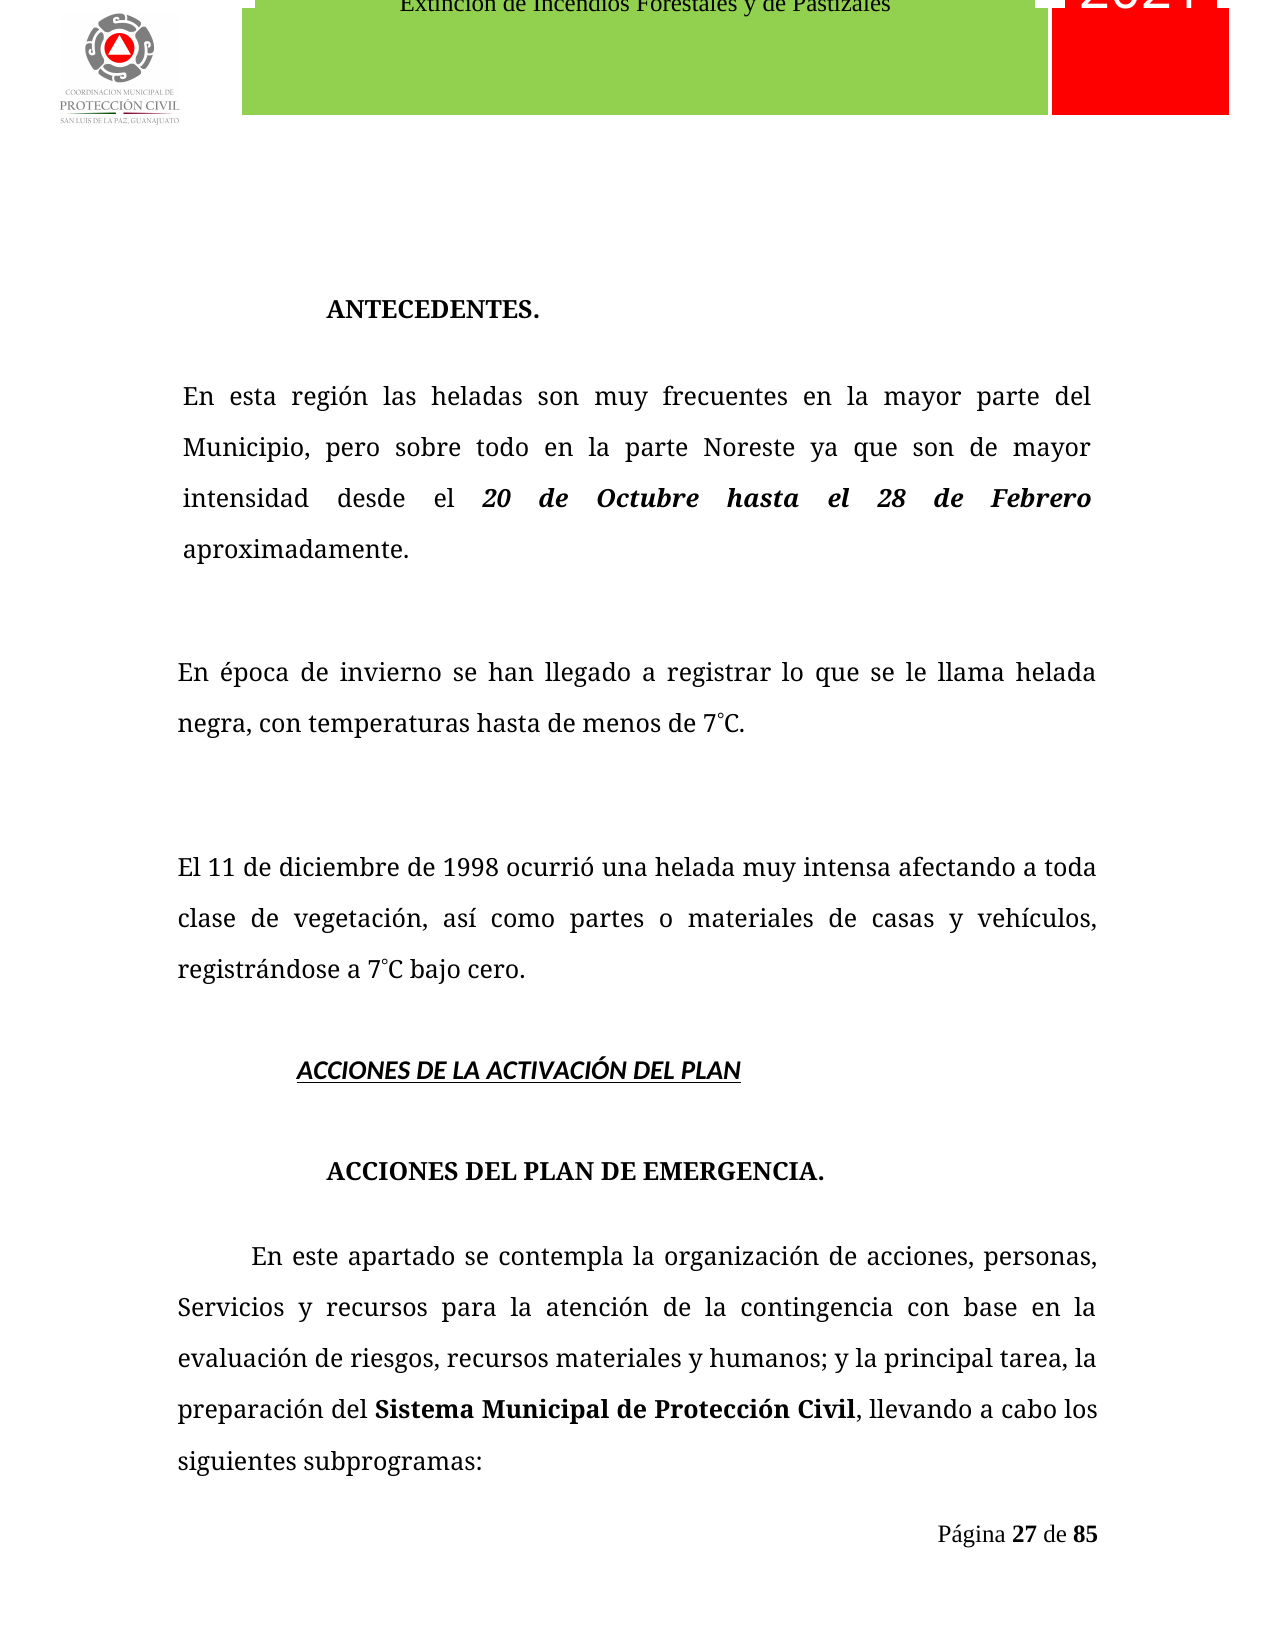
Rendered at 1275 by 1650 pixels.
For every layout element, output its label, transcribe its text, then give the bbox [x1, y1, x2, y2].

subtitle ANTECEDENTES. [326, 291, 1098, 325]
text El 11 de diciembre de 1998 ocurrió una helada muy intensa afectando a toda clase de vegetación, así como partes o materiales de casas y vehículos, registrándose a 7C bajo cero. [177, 849, 1098, 985]
subtitle ACCIONES DE LA ACTIVACIÓN DEL PLAN [297, 1053, 1098, 1086]
text En esta región las heladas son muy frecuentes en la mayor parte del Municipio, pero sobre todo en la parte Noreste ya que son de mayor intensidad desde el 20 de Octubre hasta el 28 de Febrero aproximadamente. [183, 378, 1092, 566]
picture [59, 12, 180, 127]
text En este apartado se contempla la organización de acciones, personas, Servicios y recursos para la atención de la contingencia con base en la evaluación de riesgos, recursos materiales y humanos; y la principal tarea, la preparación del Sistema Municipal de Protección Civil, llevando a cabo los siguientes subprogramas: [177, 1239, 1098, 1477]
text En época de invierno se han llegado a registrar lo que se le llama helada negra, con temperaturas hasta de menos de 7C. [177, 654, 1098, 739]
subtitle ACCIONES DEL PLAN DE EMERGENCIA. [326, 1154, 1098, 1188]
